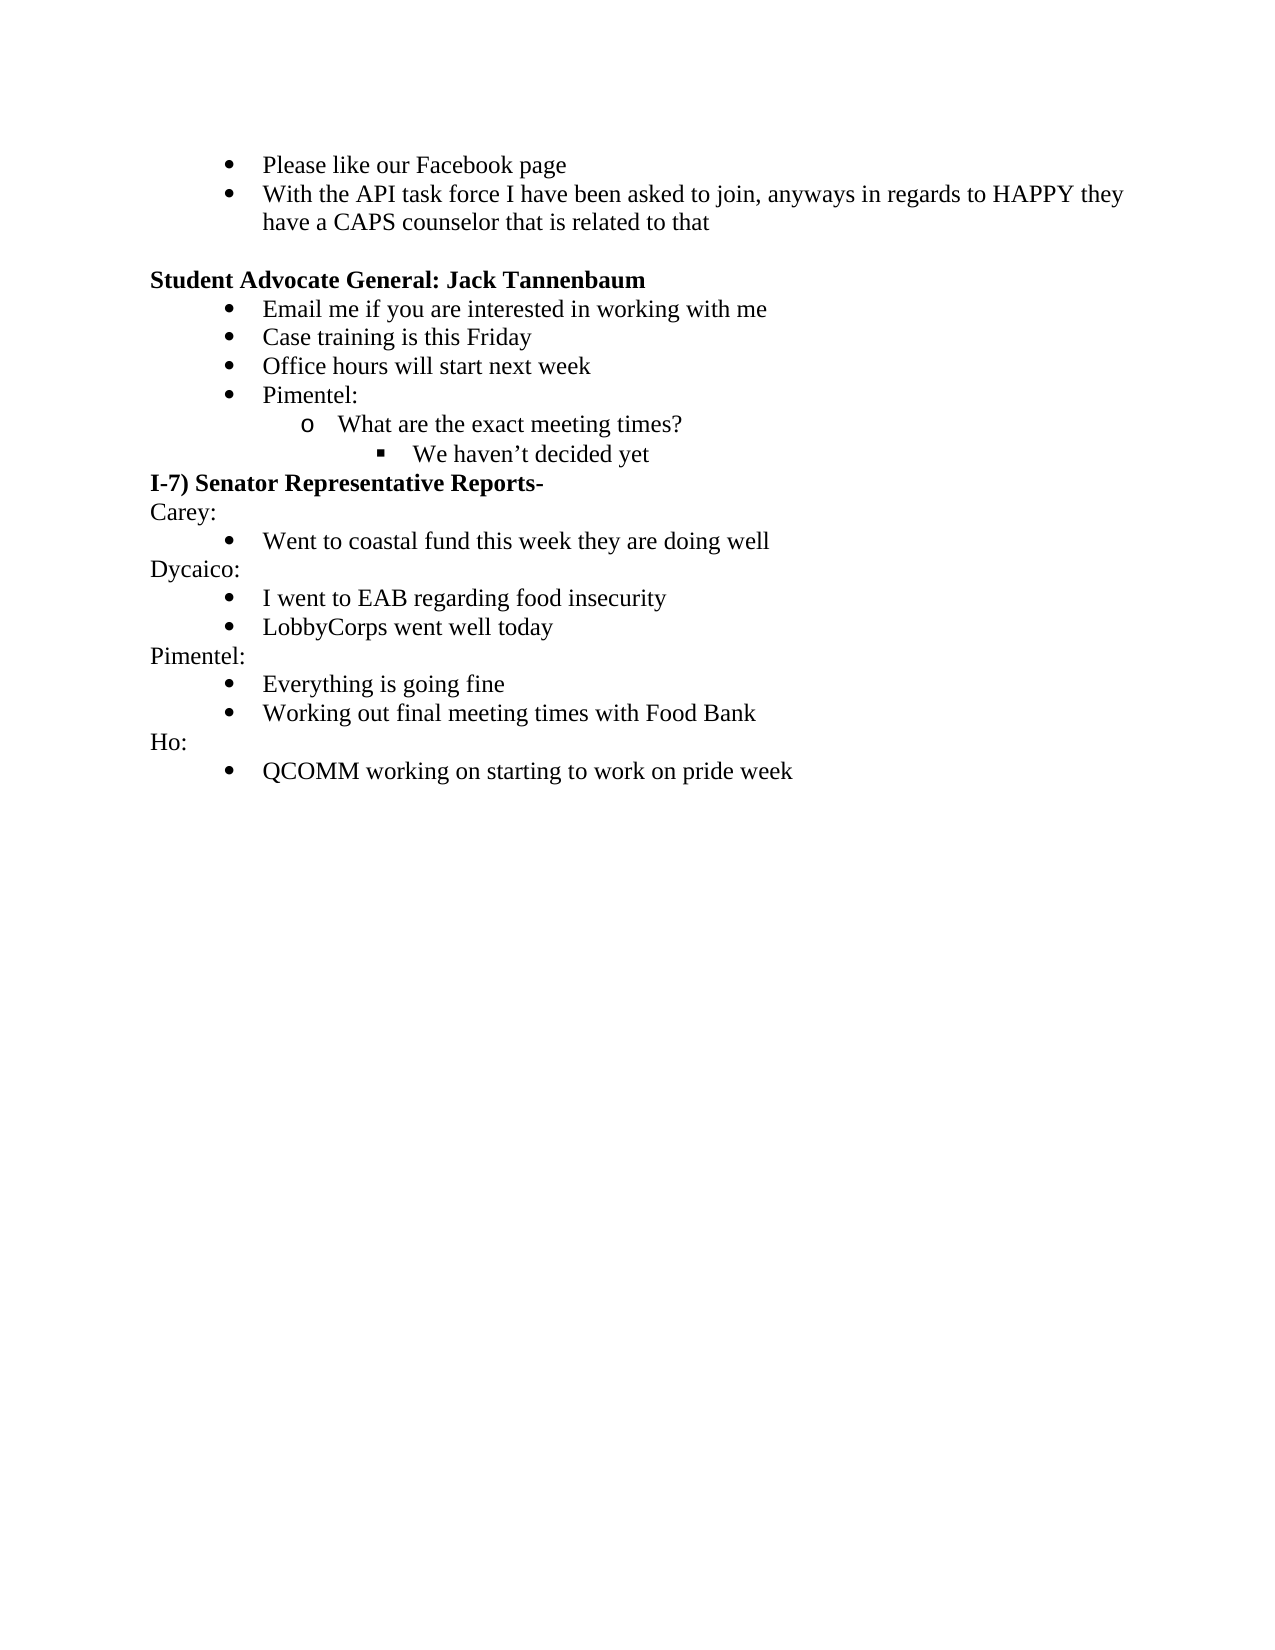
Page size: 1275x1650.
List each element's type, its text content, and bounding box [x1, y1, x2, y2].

text Email me if you are interested in working with me [225, 294, 1125, 322]
text Went to coastal fund this week they are doing well [225, 526, 1125, 554]
text Pimentel: [150, 641, 1125, 669]
text I-7) Senator Representative Reports- [150, 468, 1125, 497]
text Case training is this Friday [225, 322, 1125, 351]
text Student Advocate General: Jack Tannenbaum [150, 265, 1125, 294]
text Please like our Facebook page [225, 150, 1125, 179]
text With the API task force I have been asked to join, anyways in regards to HAPPY they have a CAPS counselor that is related to that [225, 179, 1125, 236]
text Office hours will start next week [225, 351, 1125, 380]
text What are the exact meeting times? [300, 409, 1125, 439]
text Dycaico: [150, 554, 1125, 583]
text Ho: [150, 727, 1125, 756]
text Carey: [150, 497, 1125, 526]
text QCOMM working on starting to work on pride week [225, 756, 1125, 784]
text LobbyCorps went well today [225, 612, 1125, 641]
text Pimentel: [225, 380, 1125, 409]
text Working out final meeting times with Food Bank [225, 698, 1125, 727]
text We haven’t decided yet [375, 439, 1125, 468]
text Everything is going fine [225, 669, 1125, 698]
text I went to EAB regarding food insecurity [225, 583, 1125, 612]
